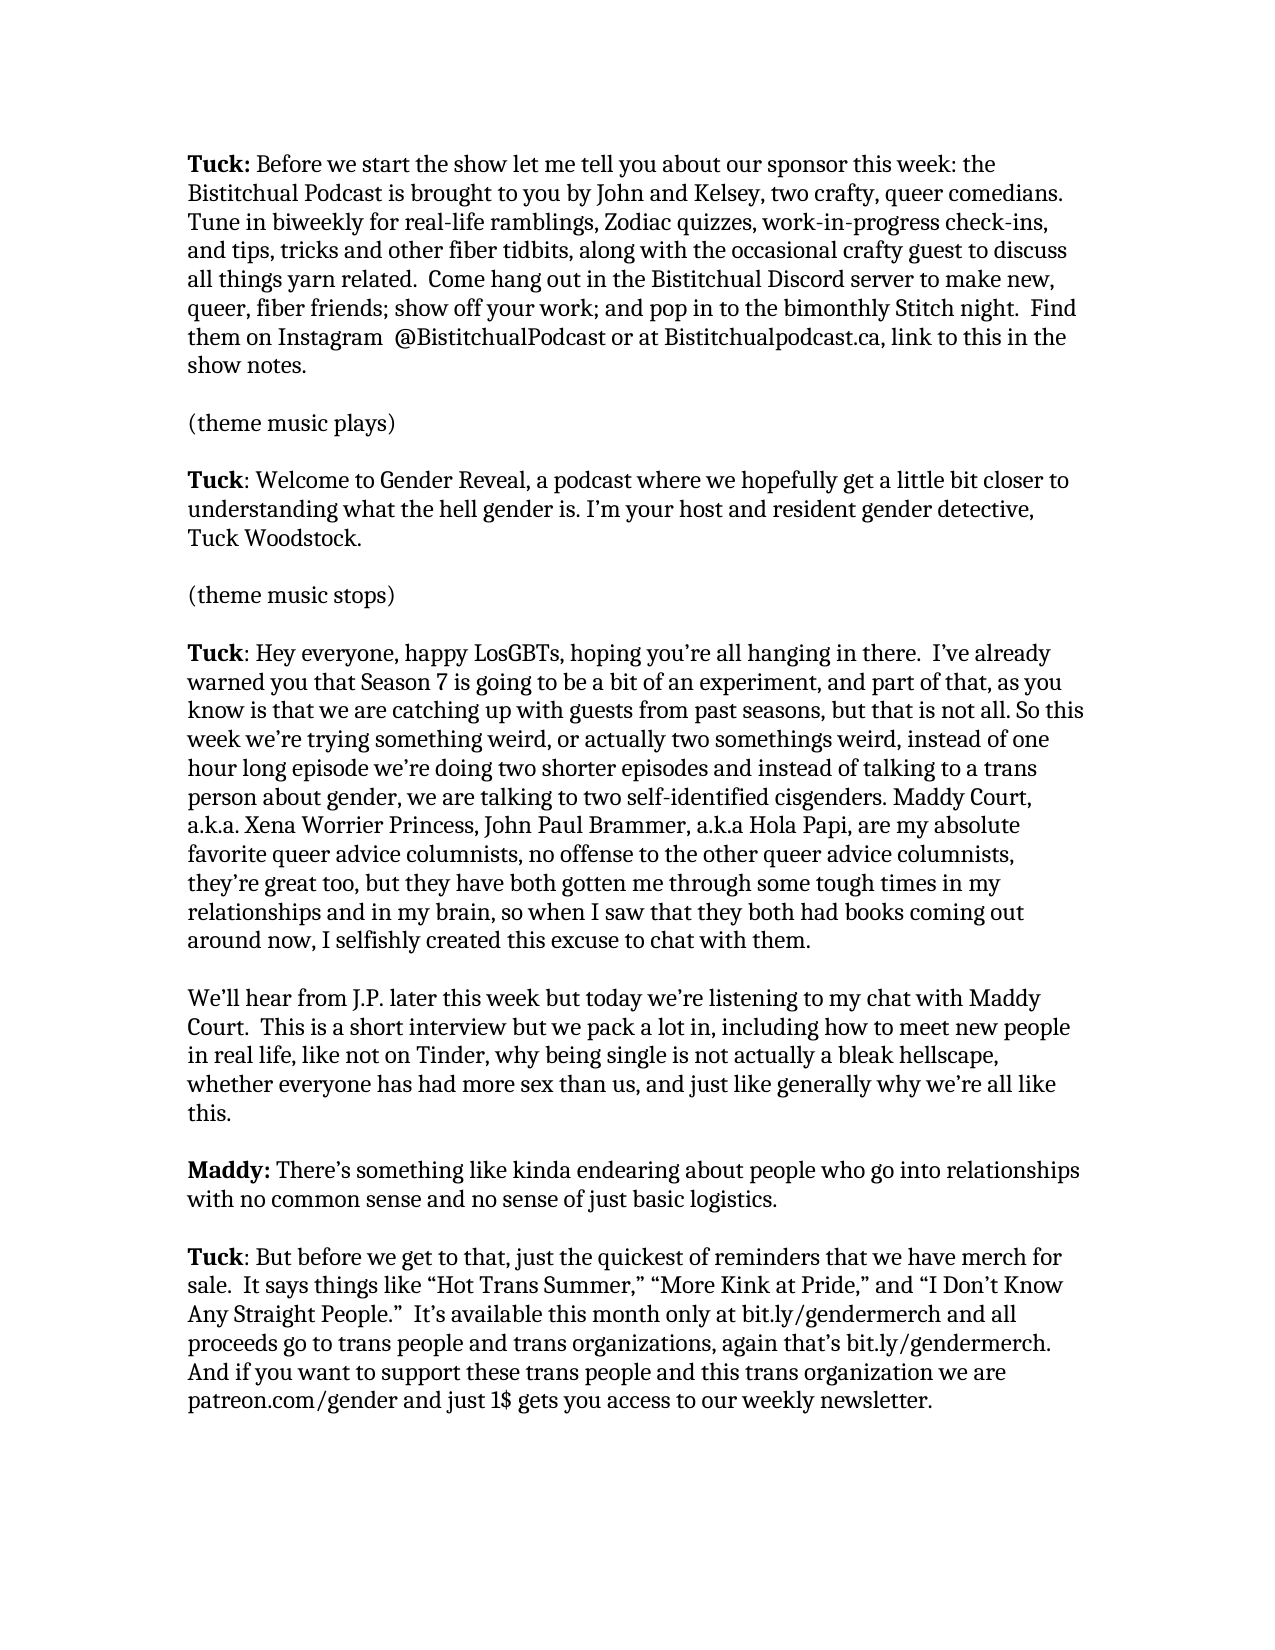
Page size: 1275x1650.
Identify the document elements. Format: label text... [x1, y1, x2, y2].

text Tuck: Before we start the show let me tell you about our sponsor this week: the Bistitchual Podcast is brought to you by John and Kelsey, two crafty, queer comedians. Tune in biweekly for real-life ramblings, Zodiac quizzes, work-in-progress check-ins, and tips, tricks and other fiber tidbits, along with the occasional crafty guest to discuss all things yarn related. Come hang out in the Bistitchual Discord server to make new, queer, fiber friends; show off your work; and pop in to the bimonthly Stitch night. Find them on Instagram @BistitchualPodcast or at Bistitchualpodcast.ca, link to this in the show notes. [187, 150, 1087, 380]
text We’ll hear from J.P. later this week but today we’re listening to my chat with Maddy Court. This is a short interview but we pack a lot in, including how to meet new people in real life, like not on Tinder, why being single is not actually a bleak hellscape, whether everyone has had more sex than us, and just like generally why we’re all like this. [187, 984, 1087, 1127]
text (theme music plays) [187, 409, 1087, 437]
text Maddy: There’s something like kinda endearing about people who go into relationships with no common sense and no sense of just basic logistics. [187, 1156, 1087, 1214]
text Tuck: But before we get to that, just the quickest of reminders that we have merch for sale. It says things like “Hot Trans Summer,” “More Kink at Pride,” and “I Don’t Know Any Straight People.” It’s available this month only at bit.ly/gendermerch and all proceeds go to trans people and trans organizations, again that’s bit.ly/gendermerch. And if you want to support these trans people and this trans organization we are patreon.com/gender and just 1$ gets you access to our weekly newsletter. [187, 1242, 1087, 1415]
text Tuck: Hey everyone, happy LosGBTs, hoping you’re all hanging in there. I’ve already warned you that Season 7 is going to be a bit of an experiment, and part of that, as you know is that we are catching up with guests from past seasons, but that is not all. So this week we’re trying something weird, or actually two somethings weird, instead of one hour long episode we’re doing two shorter episodes and instead of talking to a trans person about gender, we are talking to two self-identified cisgenders. Maddy Court, a.k.a. Xena Worrier Princess, John Paul Brammer, a.k.a Hola Papi, are my absolute favorite queer advice columnists, no offense to the other queer advice columnists, they’re great too, but they have both gotten me through some tough times in my relationships and in my brain, so when I saw that they both had books coming out around now, I selfishly created this excuse to chat with them. [187, 639, 1087, 955]
text (theme music stops) [187, 581, 1087, 610]
text Tuck: Welcome to Gender Reveal, a podcast where we hopefully get a little bit closer to understanding what the hell gender is. I’m your host and resident gender detective, Tuck Woodstock. [187, 466, 1087, 552]
